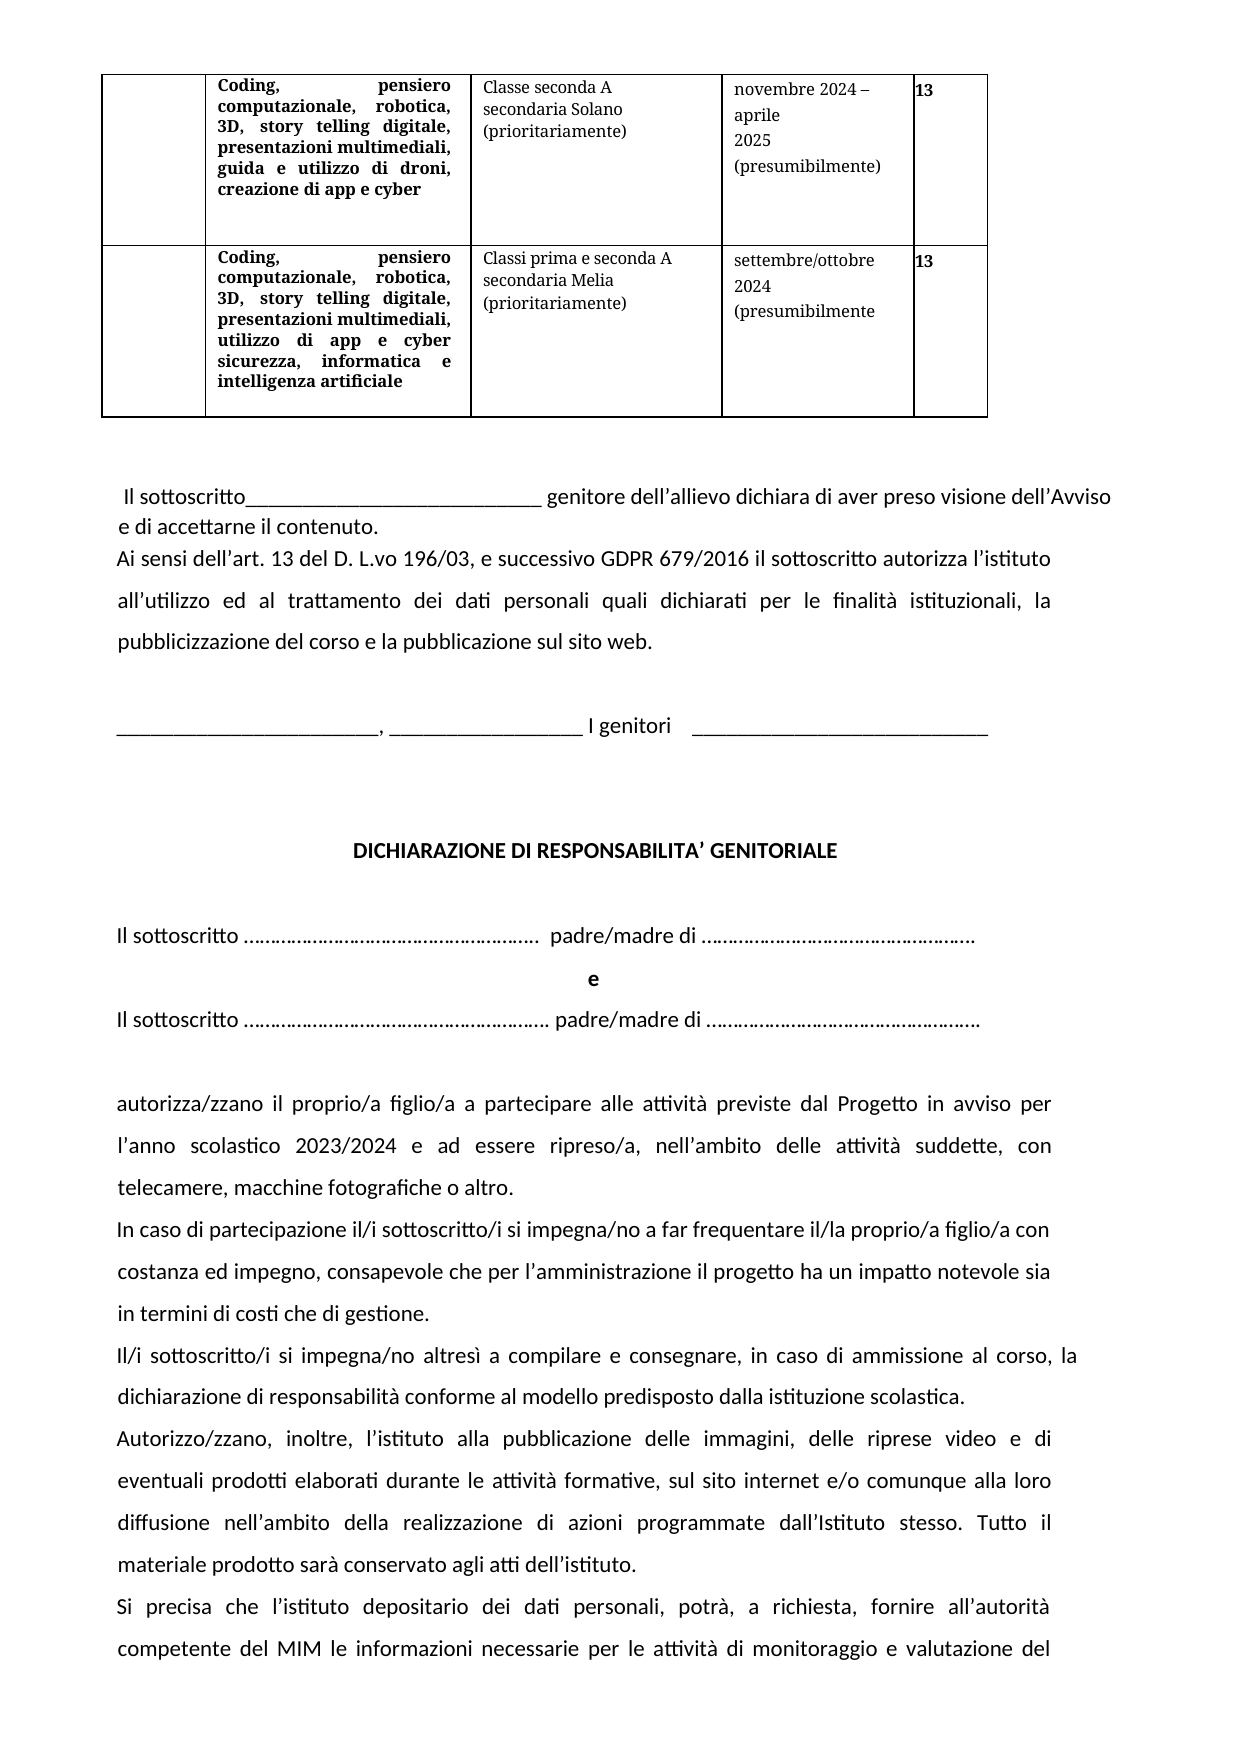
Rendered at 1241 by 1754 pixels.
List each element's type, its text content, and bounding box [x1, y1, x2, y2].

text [116, 1592, 1052, 1662]
text autorizza/zzano il proprio/a figlio/a a partecipare alle attività previste dal Progetto in avviso per l’anno scolastico 2023/2024 e ad essere ripreso/a, nell’ambito delle attività suddette, con telecamere, macchine fotografiche o altro. [116, 1089, 1053, 1201]
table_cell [723, 75, 913, 245]
text Il sottoscritto__________________________ genitore dell’allievo dichiara di aver preso visione dell’Avviso e di accettarne il contenuto. [118, 482, 1118, 540]
text _______________________, _________________ I genitori __________________________ [116, 711, 1079, 739]
text Ai sensi dell’art. 13 del D. L.vo 196/03, e successivo GDPR 679/2016 il sottoscritto autorizza l’istituto all’utilizzo ed al trattamento dei dati personali quali dichiarati per le finalità istituzionali, la pubblicizzazione del corso e la pubblicazione sul sito web. [116, 544, 1053, 655]
table_cell Classe seconda A secondaria Solano (prioritariamente) [472, 75, 721, 245]
table_cell [103, 246, 205, 416]
text DICHIARAZIONE DI RESPONSABILITA’ GENITORIALE [103, 837, 1067, 865]
table_cell Coding, pensiero computazionale, robotica, 3D, story telling digitale, presentazioni multimediali, guida e utilizzo di droni, creazione di app e cyber [206, 75, 470, 245]
table_cell [103, 75, 205, 245]
text Il/i sottoscritto/i si impegna/no altresì a compilare e consegnare, in caso di ammissione al corso, la dichiarazione di responsabilità conforme al modello predisposto dalla istituzione scolastica. [116, 1341, 1079, 1411]
text Il sottoscritto …………………………………………………. padre/madre di ……………………………………………. [116, 1005, 1053, 1033]
table_cell 13 [915, 246, 987, 416]
table_cell 13 [915, 75, 987, 245]
table_cell settembre/ottobre 2024 (presumibilmente [723, 246, 913, 416]
text e [103, 964, 1118, 992]
text Il sottoscritto ……………………………………………….. padre/madre di ……………………………………………. [116, 921, 1053, 949]
text Autorizzo/zzano, inoltre, l’istituto alla pubblicazione delle immagini, delle riprese video e di eventuali prodotti elaborati durante le attività formative, sul sito internet e/o comunque alla loro diffusione nell’ambito della realizzazione di azioni programmate dall’Istituto stesso. Tutto il materiale prodotto sarà conservato agli atti dell’istituto. [116, 1424, 1053, 1578]
text In caso di partecipazione il/i sottoscritto/i si impegna/no a far frequentare il/la proprio/a figlio/a con costanza ed impegno, consapevole che per l’amministrazione il progetto ha un impatto notevole sia in termini di costi che di gestione. [116, 1215, 1052, 1327]
table_cell Classi prima e seconda A secondaria Melia (prioritariamente) [472, 246, 721, 416]
